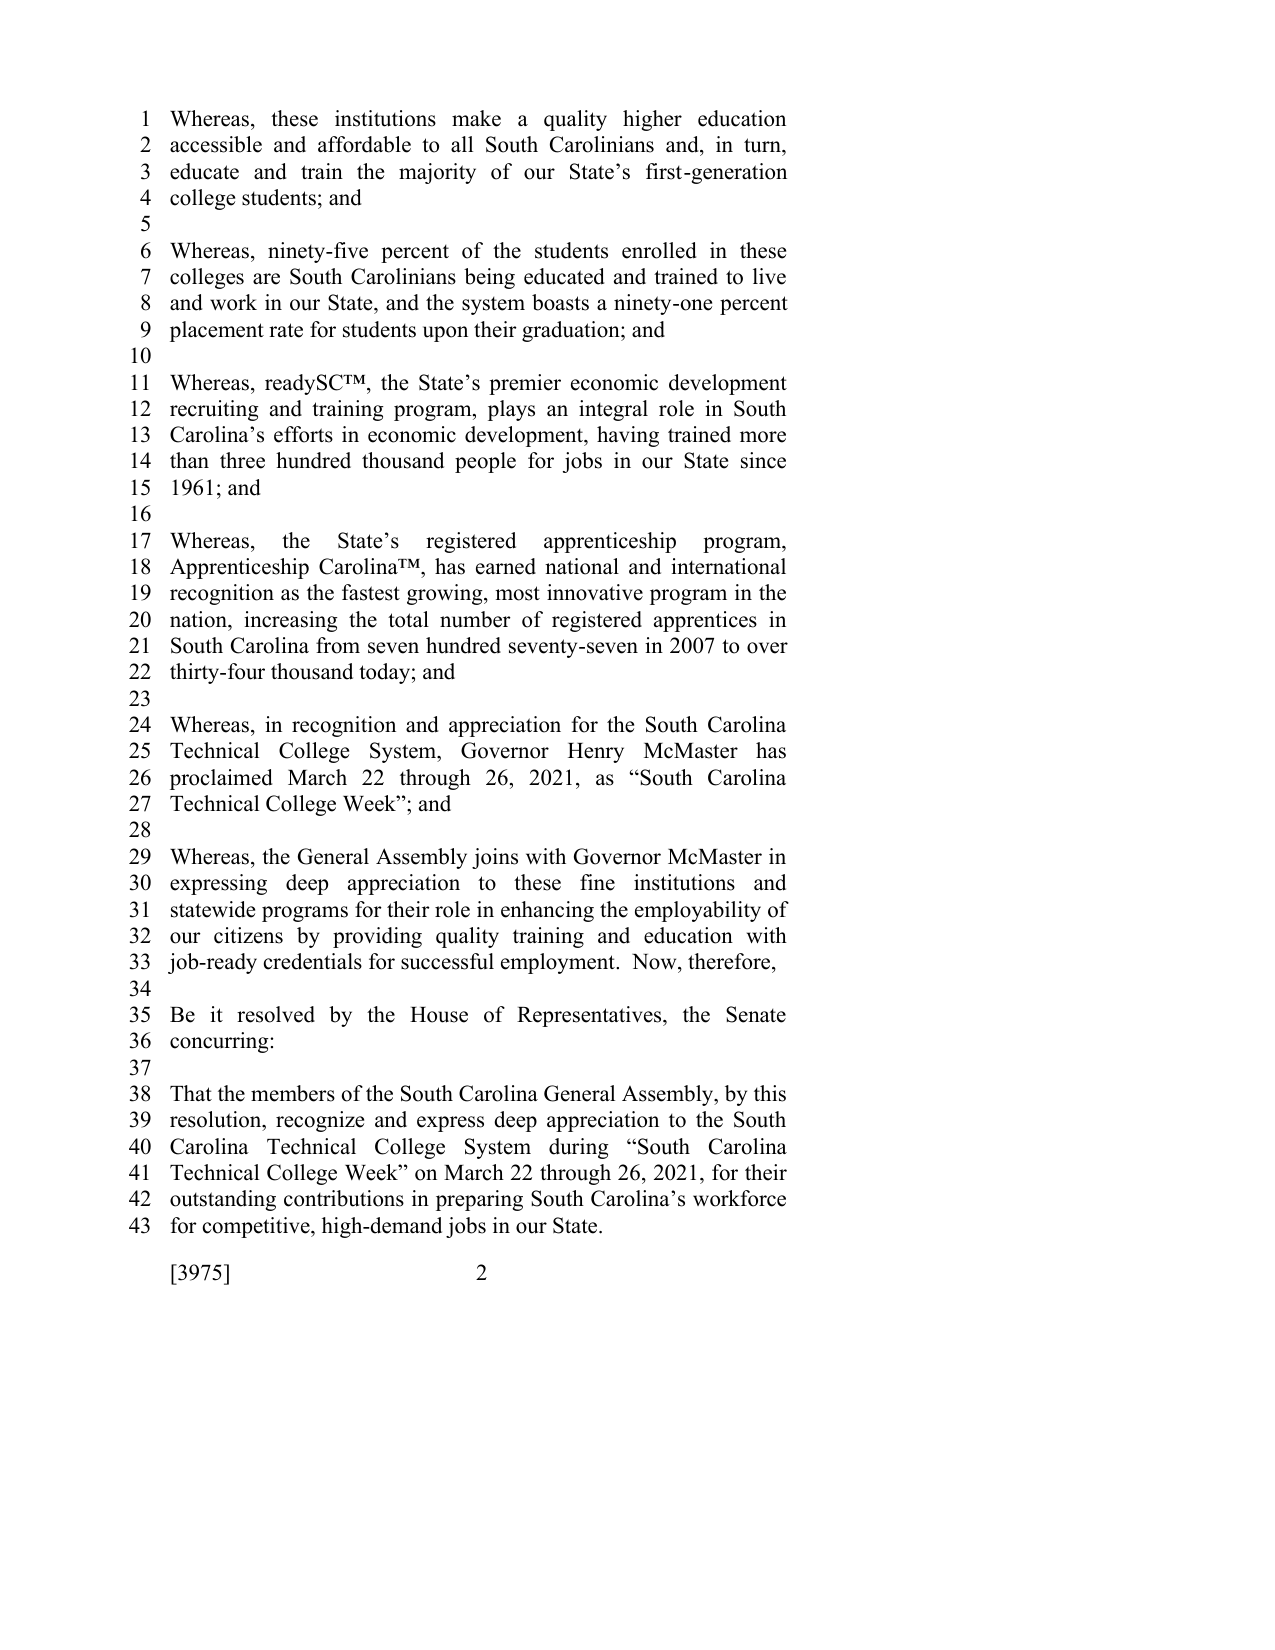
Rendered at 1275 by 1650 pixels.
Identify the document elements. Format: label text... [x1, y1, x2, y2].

text Whereas, the State’s registered apprenticeship program, Apprenticeship Carolina™, has earned national and international recognition as the fastest growing, most innovative program in the nation, increasing the total number of registered apprentices in South Carolina from seven hundred seventy-seven in 2007 to over thirty-four thousand today; and [169, 527, 787, 685]
text Whereas, the General Assembly joins with Governor McMaster in expressing deep appreciation to these fine institutions and statewide programs for their role in enhancing the employability of our citizens by providing quality training and education with job-ready credentials for successful employment. Now, therefore, [169, 843, 787, 975]
text Whereas, in recognition and appreciation for the South Carolina Technical College System, Governor Henry McMaster has proclaimed March 22 through 26, 2021, as “South Carolina Technical College Week”; and [169, 711, 787, 817]
text Whereas, readySC™, the State’s premier economic development recruiting and training program, plays an integral role in South Carolina’s efforts in economic development, having trained more than three hundred thousand people for jobs in our State since 1961; and [169, 368, 787, 500]
text That the members of the South Carolina General Assembly, by this resolution, recognize and express deep appreciation to the South Carolina Technical College System during “South Carolina Technical College Week” on March 22 through 26, 2021, for their outstanding contributions in preparing South Carolina’s workforce for competitive, high-demand jobs in our State. [169, 1080, 787, 1238]
text Whereas, these institutions make a quality higher education accessible and affordable to all South Carolinians and, in turn, educate and train the majority of our State’s first-generation college students; and [169, 105, 787, 210]
text Whereas, ninety-five percent of the students enrolled in these colleges are South Carolinians being educated and trained to live and work in our State, and the system boasts a ninety-one percent placement rate for students upon their graduation; and [169, 237, 787, 342]
text Be it resolved by the House of Representatives, the Senate concurring: [169, 1001, 787, 1054]
